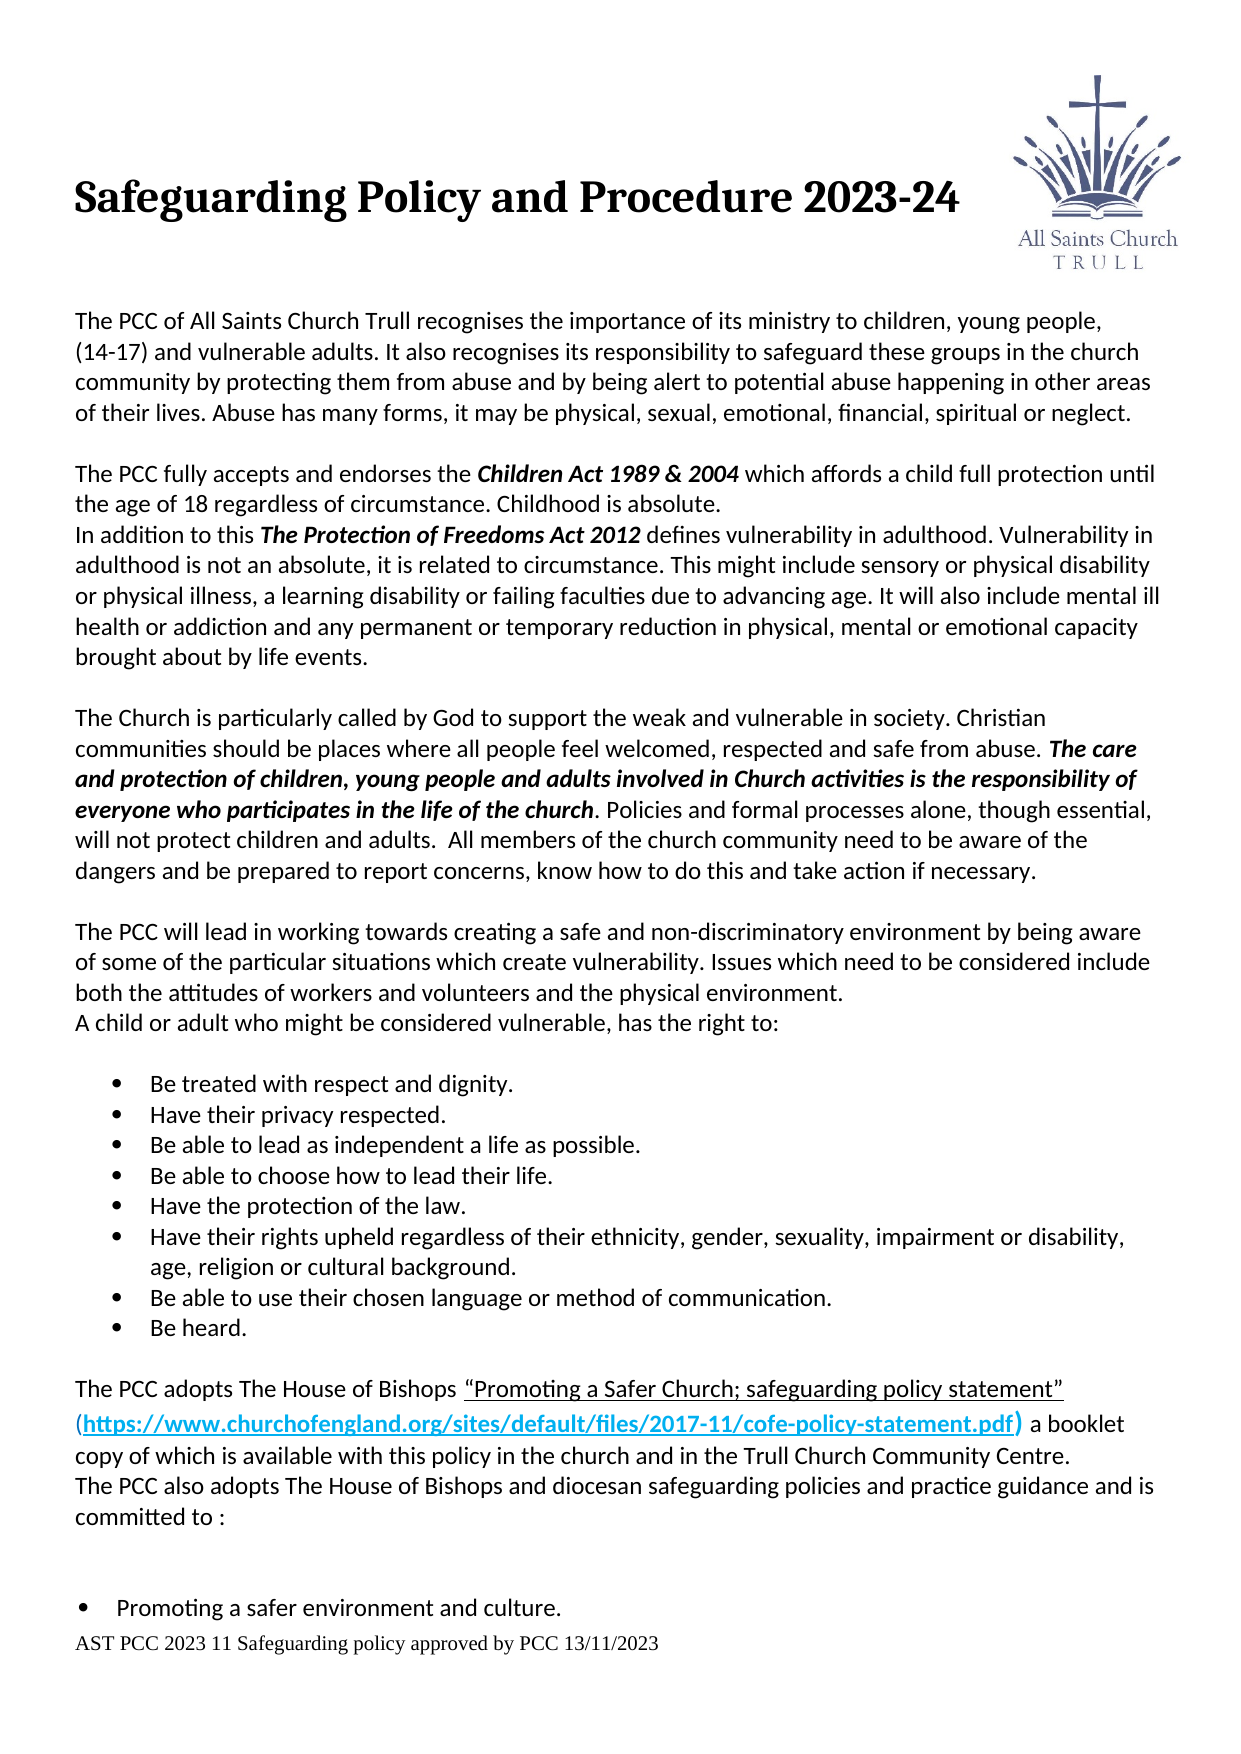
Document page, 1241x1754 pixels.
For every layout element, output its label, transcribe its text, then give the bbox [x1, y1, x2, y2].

picture [1003, 75, 1193, 277]
text A child or adult who might be considered vulnerable, has the right to: [75, 1007, 1165, 1038]
list Be treated with respect and dignity. [112, 1068, 1165, 1099]
text The PCC adopts The House of Bishops “Promoting a Safer Church; safeguarding policy statement” (https://www.churchofengland.org/sites/default/files/2017-11/cofe-policy-statement.pdf) a booklet copy of which is available with this policy in the church and in the Trull Church Community Centre. [75, 1374, 1165, 1470]
list Have their privacy respected. [112, 1099, 1165, 1129]
list Promoting a safer environment and culture. [79, 1592, 1165, 1623]
text In addition to this The Protection of Freedoms Act 2012 defines vulnerability in adulthood. Vulnerability in adulthood is not an absolute, it is related to circumstance. This might include sensory or physical disability or physical illness, a learning disability or failing faculties due to advancing age. It will also include mental ill health or addiction and any permanent or temporary reduction in physical, mental or emotional capacity brought about by life events. [75, 519, 1165, 672]
text The PCC of All Saints Church Trull recognises the importance of its ministry to children, young people, [75, 305, 1165, 336]
list Be able to choose how to lead their life. [112, 1160, 1165, 1191]
text The PCC fully accepts and endorses the Children Act 1989 & 2004 which affords a child full protection until the age of 18 regardless of circumstance. Childhood is absolute. [75, 458, 1165, 519]
list Be heard. [112, 1313, 1165, 1343]
list Have the protection of the law. [112, 1191, 1165, 1221]
text The PCC will lead in working towards creating a safe and non-discriminatory environment by being aware of some of the particular situations which create vulnerability. Issues which need to be considered include both the attitudes of workers and volunteers and the physical environment. [75, 916, 1165, 1007]
text (14-17) and vulnerable adults. It also recognises its responsibility to safeguard these groups in the church community by protecting them from abuse and by being alert to potential abuse happening in other areas of their lives. Abuse has many forms, it may be physical, sexual, emotional, financial, spiritual or neglect. [75, 336, 1165, 427]
text The PCC also adopts The House of Bishops and diocesan safeguarding policies and practice guidance and is committed to : [75, 1470, 1165, 1531]
text Safeguarding Policy and Procedure 2023-24 [75, 171, 1003, 224]
list Be able to use their chosen language or method of communication. [112, 1282, 1165, 1313]
list Be able to lead as independent a life as possible. [112, 1129, 1165, 1160]
text The Church is particularly called by God to support the weak and vulnerable in society. Christian communities should be places where all people feel welcomed, respected and safe from abuse. The care and protection of children, young people and adults involved in Church activities is the responsibility of everyone who participates in the life of the church. Policies and formal processes alone, though essential, will not protect children and adults. All members of the church community need to be aware of the dangers and be prepared to report concerns, know how to do this and take action if necessary. [75, 702, 1165, 885]
list Have their rights upheld regardless of their ethnicity, gender, sexuality, impairment or disability, age, religion or cultural background. [112, 1221, 1165, 1282]
